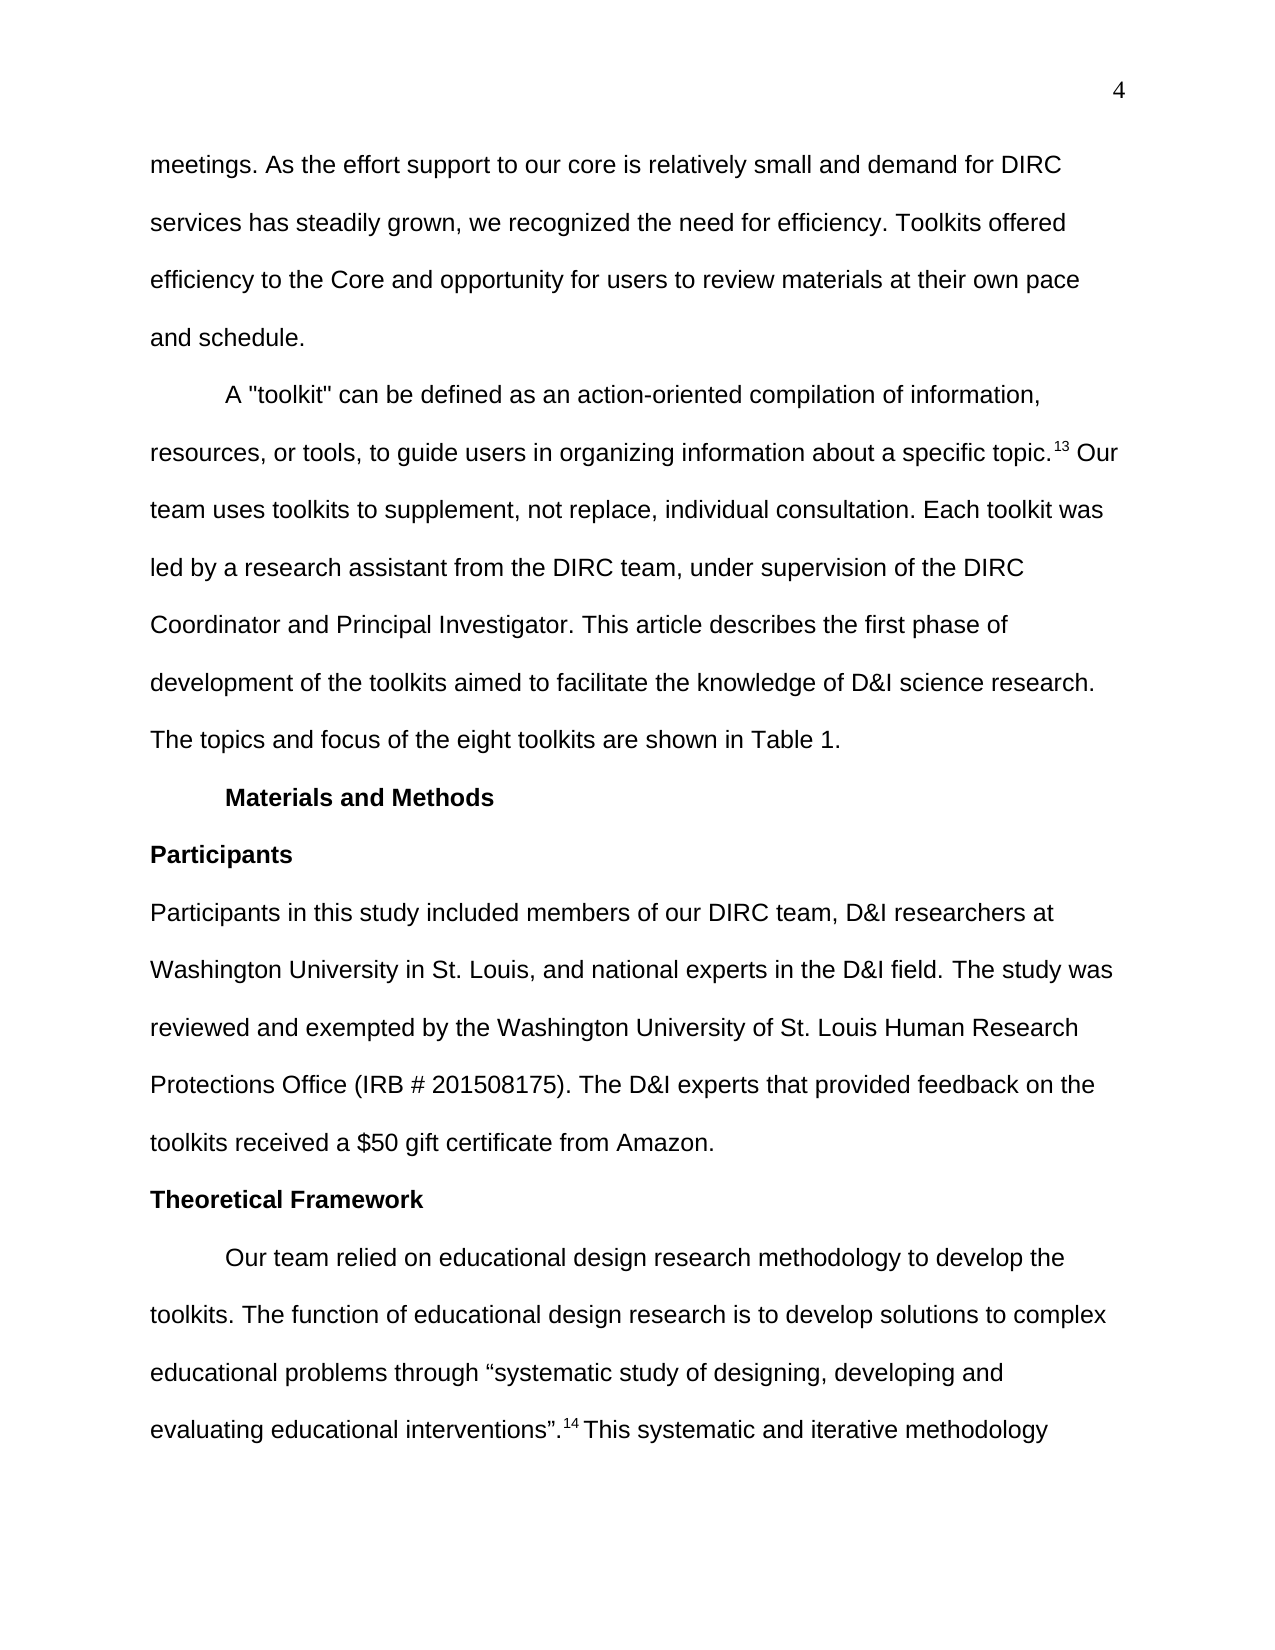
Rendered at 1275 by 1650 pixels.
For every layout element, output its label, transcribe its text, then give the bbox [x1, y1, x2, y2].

text Materials and Methods [150, 782, 1125, 811]
text Theoretical Framework [150, 1185, 1125, 1214]
text A "toolkit" can be defined as an action-oriented compilation of information, resources, or tools, to guide users in organizing information about a specific topic.13 Our team uses toolkits to supplement, not replace, individual consultation. Each toolkit was led by a research assistant from the DIRC team, under supervision of the DIRC Coordinator and Principal Investigator. This article describes the first phase of development of the toolkits aimed to facilitate the knowledge of D&I science research. The topics and focus of the eight toolkits are shown in Table 1. [150, 380, 1125, 754]
text Participants [150, 840, 1125, 869]
text Participants in this study included members of our DIRC team, D&I researchers at Washington University in St. Louis, and national experts in the D&I field. The study was reviewed and exempted by the Washington University of St. Louis Human Research Protections Office (IRB # 201508175). The D&I experts that provided feedback on the toolkits received a $50 gift certificate from Amazon. [150, 897, 1125, 1156]
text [150, 1242, 1125, 1444]
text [150, 150, 1125, 351]
